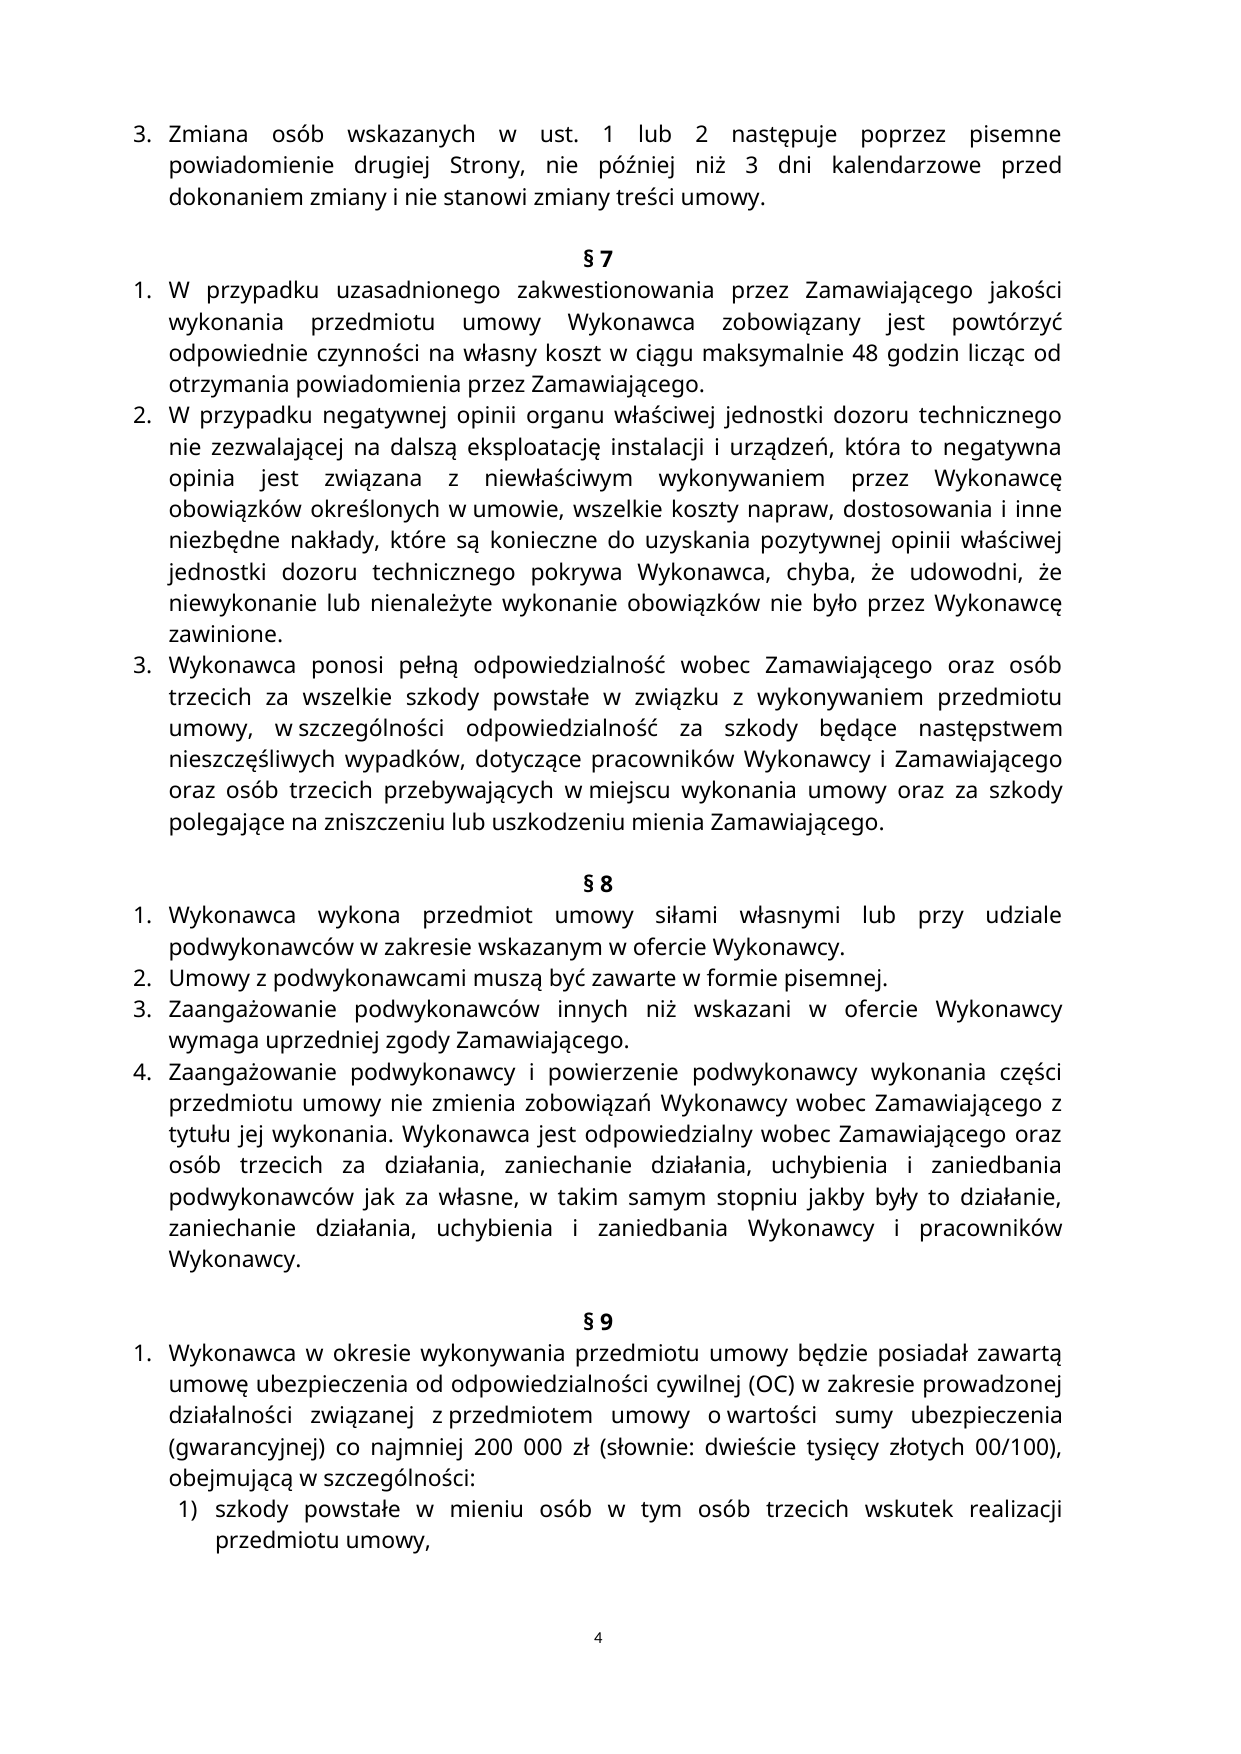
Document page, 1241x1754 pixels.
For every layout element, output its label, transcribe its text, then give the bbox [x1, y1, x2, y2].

text § 8 [133, 868, 1063, 899]
list Zaangażowanie podwykonawców innych niż wskazani w ofercie Wykonawcy wymaga uprzedniej zgody Zamawiającego. [133, 993, 1063, 1056]
list W przypadku uzasadnionego zakwestionowania przez Zamawiającego jakości wykonania przedmiotu umowy Wykonawca zobowiązany jest powtórzyć odpowiednie czynności na własny koszt w ciągu maksymalnie 48 godzin licząc od otrzymania powiadomienia przez Zamawiającego. [133, 274, 1063, 399]
list Umowy z podwykonawcami muszą być zawarte w formie pisemnej. [133, 962, 1063, 993]
list szkody powstałe w mieniu osób w tym osób trzecich wskutek realizacji przedmiotu umowy, [177, 1493, 1063, 1556]
text § 9 [133, 1306, 1063, 1337]
list Wykonawca ponosi pełną odpowiedzialność wobec Zamawiającego oraz osób trzecich za wszelkie szkody powstałe w związku z wykonywaniem przedmiotu umowy, w szczególności odpowiedzialność za szkody będące następstwem nieszczęśliwych wypadków, dotyczące pracowników Wykonawcy i Zamawiającego oraz osób trzecich przebywających w miejscu wykonania umowy oraz za szkody polegające na zniszczeniu lub uszkodzeniu mienia Zamawiającego. [133, 649, 1063, 837]
list W przypadku negatywnej opinii organu właściwej jednostki dozoru technicznego nie zezwalającej na dalszą eksploatację instalacji i urządzeń, która to negatywna opinia jest związana z niewłaściwym wykonywaniem przez Wykonawcę obowiązków określonych w umowie, wszelkie koszty napraw, dostosowania i inne niezbędne nakłady, które są konieczne do uzyskania pozytywnej opinii właściwej jednostki dozoru technicznego pokrywa Wykonawca, chyba, że udowodni, że niewykonanie lub nienależyte wykonanie obowiązków nie było przez Wykonawcę zawinione. [133, 399, 1063, 649]
list Wykonawca wykona przedmiot umowy siłami własnymi lub przy udziale podwykonawców w zakresie wskazanym w ofercie Wykonawcy. [133, 899, 1063, 962]
text § 7 [133, 243, 1063, 274]
list Wykonawca w okresie wykonywania przedmiotu umowy będzie posiadał zawartą umowę ubezpieczenia od odpowiedzialności cywilnej (OC) w zakresie prowadzonej działalności związanej z przedmiotem umowy o wartości sumy ubezpieczenia (gwarancyjnej) co najmniej 200 000 zł (słownie: dwieście tysięcy złotych 00/100), obejmującą w szczególności: [133, 1337, 1063, 1493]
list Zaangażowanie podwykonawcy i powierzenie podwykonawcy wykonania części przedmiotu umowy nie zmienia zobowiązań Wykonawcy wobec Zamawiającego z tytułu jej wykonania. Wykonawca jest odpowiedzialny wobec Zamawiającego oraz osób trzecich za działania, zaniechanie działania, uchybienia i zaniedbania podwykonawców jak za własne, w takim samym stopniu jakby były to działanie, zaniechanie działania, uchybienia i zaniedbania Wykonawcy i pracowników Wykonawcy. [133, 1056, 1063, 1274]
list Zmiana osób wskazanych w ust. 1 lub 2 następuje poprzez pisemne powiadomienie drugiej Strony, nie później niż 3 dni kalendarzowe przed dokonaniem zmiany i nie stanowi zmiany treści umowy. [133, 118, 1063, 212]
